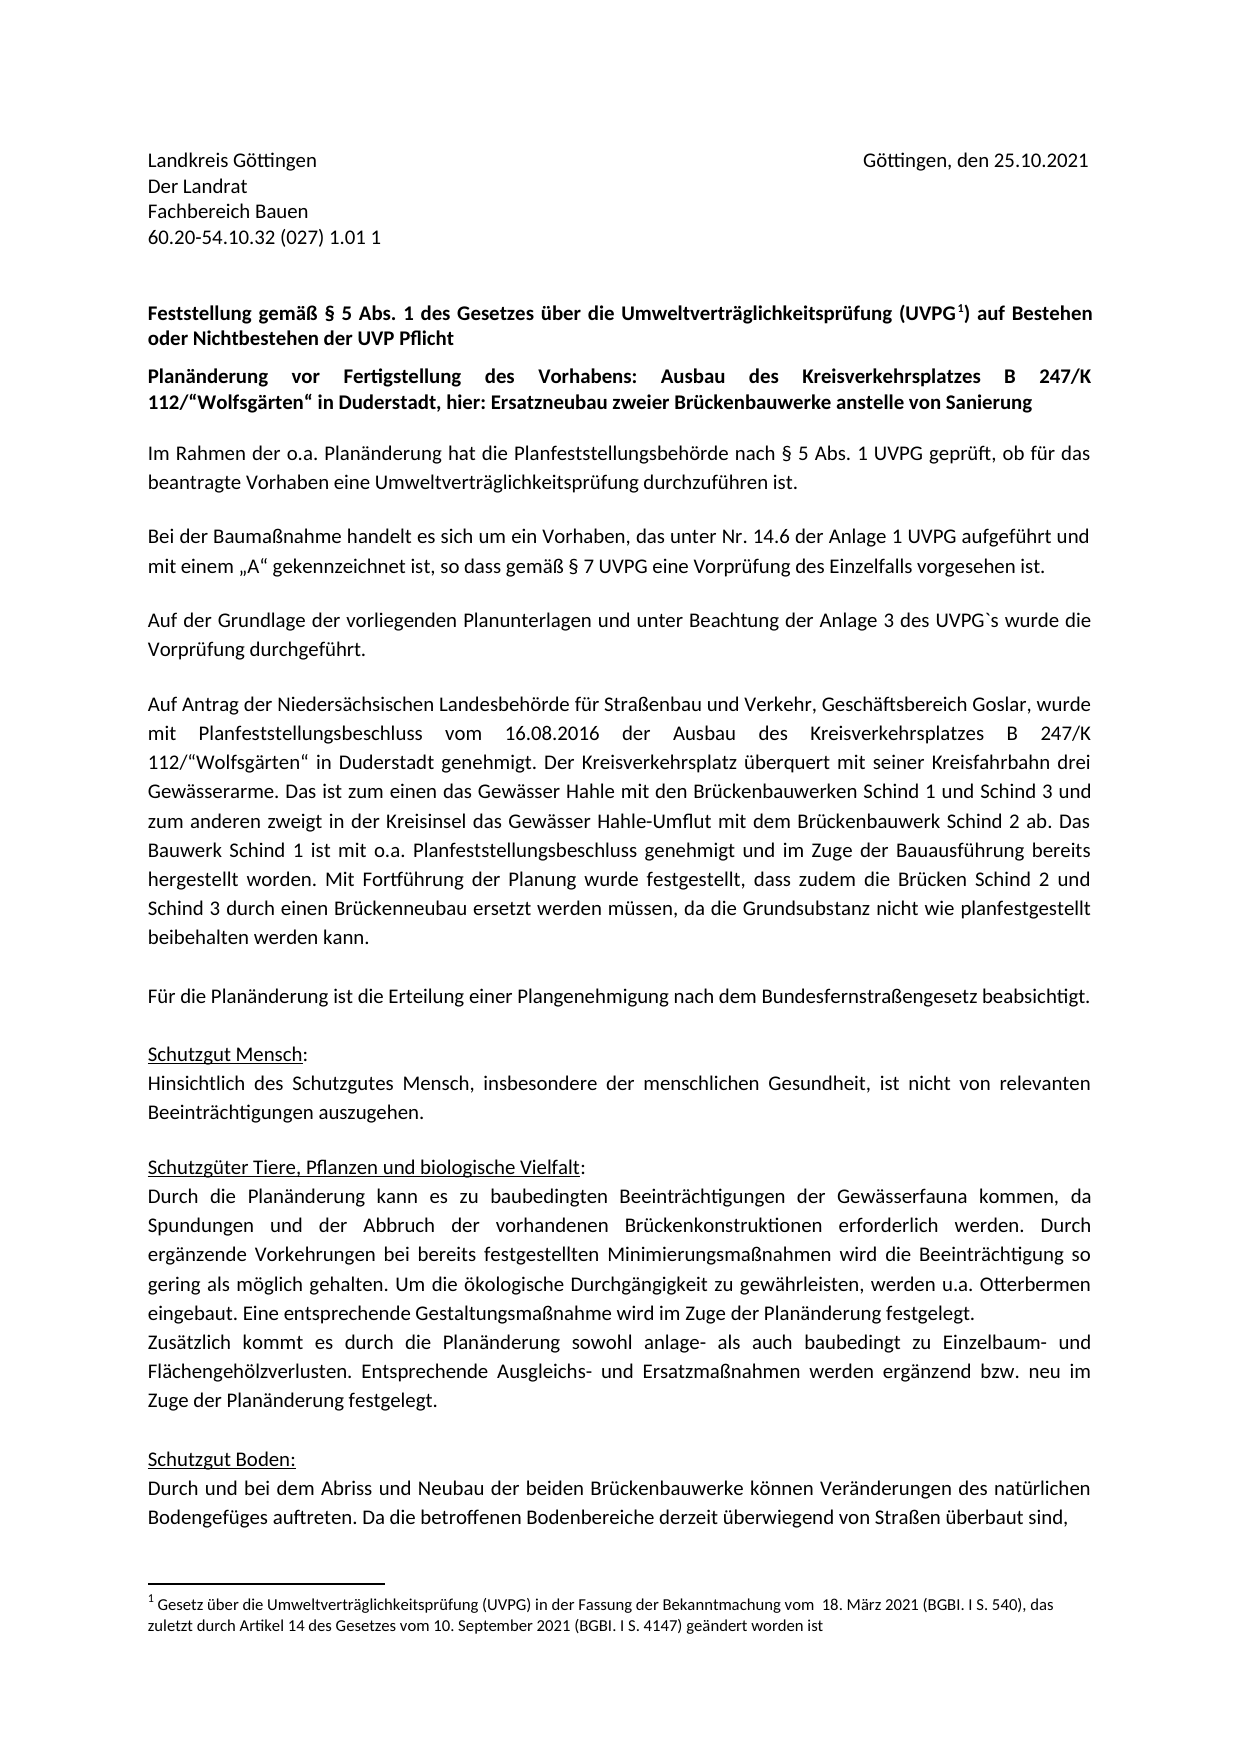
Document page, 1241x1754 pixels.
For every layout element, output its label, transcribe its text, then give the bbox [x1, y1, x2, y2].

text Der Landrat [148, 173, 1093, 198]
text 60.20-54.10.32 (027) 1.01 1 [148, 224, 1093, 249]
text Durch und bei dem Abriss und Neubau der beiden Brückenbauwerke können Veränderungen des natürlichen Bodengefüges auftreten. Da die betroffenen Bodenbereiche derzeit überwiegend von Straßen überbaut sind, [148, 1475, 1093, 1529]
text Feststellung gemäß § 5 Abs. 1 des Gesetzes über die Umweltverträglichkeitsprüfung (UVPG) auf Bestehen oder Nichtbestehen der UVP Pflicht [148, 300, 1093, 351]
text Landkreis Göttingen Göttingen, den 25.10.2021 [148, 148, 1093, 173]
text Auf der Grundlage der vorliegenden Planunterlagen und unter Beachtung der Anlage 3 des UVPG`s wurde die Vorprüfung durchgeführt. [148, 607, 1093, 662]
text Bei der Baumaßnahme handelt es sich um ein Vorhaben, das unter Nr. 14.6 der Anlage 1 UVPG aufgeführt und mit einem „A“ gekennzeichnet ist, so dass gemäß § 7 UVPG eine Vorprüfung des Einzelfalls vorgesehen ist. [148, 524, 1093, 578]
text Schutzgut Mensch: [148, 1041, 1093, 1067]
text Hinsichtlich des Schutzgutes Mensch, insbesondere der menschlichen Gesundheit, ist nicht von relevanten Beeinträchtigungen auszugehen. [148, 1070, 1093, 1125]
text Auf Antrag der Niedersächsischen Landesbehörde für Straßenbau und Verkehr, Geschäftsbereich Goslar, wurde mit Planfeststellungsbeschluss vom 16.08.2016 der Ausbau des Kreisverkehrsplatzes B 247/K 112/“Wolfsgärten“ in Duderstadt genehmigt. Der Kreisverkehrsplatz überquert mit seiner Kreisfahrbahn drei Gewässerarme. Das ist zum einen das Gewässer Hahle mit den Brückenbauwerken Schind 1 und Schind 3 und zum anderen zweigt in der Kreisinsel das Gewässer Hahle-Umflut mit dem Brückenbauwerk Schind 2 ab. Das Bauwerk Schind 1 ist mit o.a. Planfeststellungsbeschluss genehmigt und im Zuge der Bauausführung bereits hergestellt worden. Mit Fortführung der Planung wurde festgestellt, dass zudem die Brücken Schind 2 und Schind 3 durch einen Brückenneubau ersetzt werden müssen, da die Grundsubstanz nicht wie planfestgestellt beibehalten werden kann. [148, 691, 1093, 950]
text Planänderung vor Fertigstellung des Vorhabens: Ausbau des Kreisverkehrsplatzes B 247/K 112/“Wolfsgärten“ in Duderstadt, hier: Ersatzneubau zweier Brückenbauwerke anstelle von Sanierung [148, 364, 1093, 414]
text Für die Planänderung ist die Erteilung einer Plangenehmigung nach dem Bundesfernstraßengesetz beabsichtigt. [148, 983, 1093, 1008]
text Schutzgüter Tiere, Pflanzen und biologische Vielfalt: [148, 1154, 1093, 1179]
text Schutzgut Boden: [148, 1446, 1093, 1471]
text Fachbereich Bauen [148, 198, 1093, 224]
text Durch die Planänderung kann es zu baubedingten Beeinträchtigungen der Gewässerfauna kommen, da Spundungen und der Abbruch der vorhandenen Brückenkonstruktionen erforderlich werden. Durch ergänzende Vorkehrungen bei bereits festgestellten Minimierungsmaßnahmen wird die Beeinträchtigung so gering als möglich gehalten. Um die ökologische Durchgängigkeit zu gewährleisten, werden u.a. Otterbermen eingebaut. Eine entsprechende Gestaltungsmaßnahme wird im Zuge der Planänderung festgelegt. [148, 1183, 1093, 1325]
text Im Rahmen der o.a. Planänderung hat die Planfeststellungsbehörde nach § 5 Abs. 1 UVPG geprüft, ob für das beantragte Vorhaben eine Umweltverträglichkeitsprüfung durchzuführen ist. [148, 440, 1093, 494]
text Zusätzlich kommt es durch die Planänderung sowohl anlage- als auch baubedingt zu Einzelbaum- und Flächengehölzverlusten. Entsprechende Ausgleichs- und Ersatzmaßnahmen werden ergänzend bzw. neu im Zuge der Planänderung festgelegt. [148, 1329, 1093, 1413]
